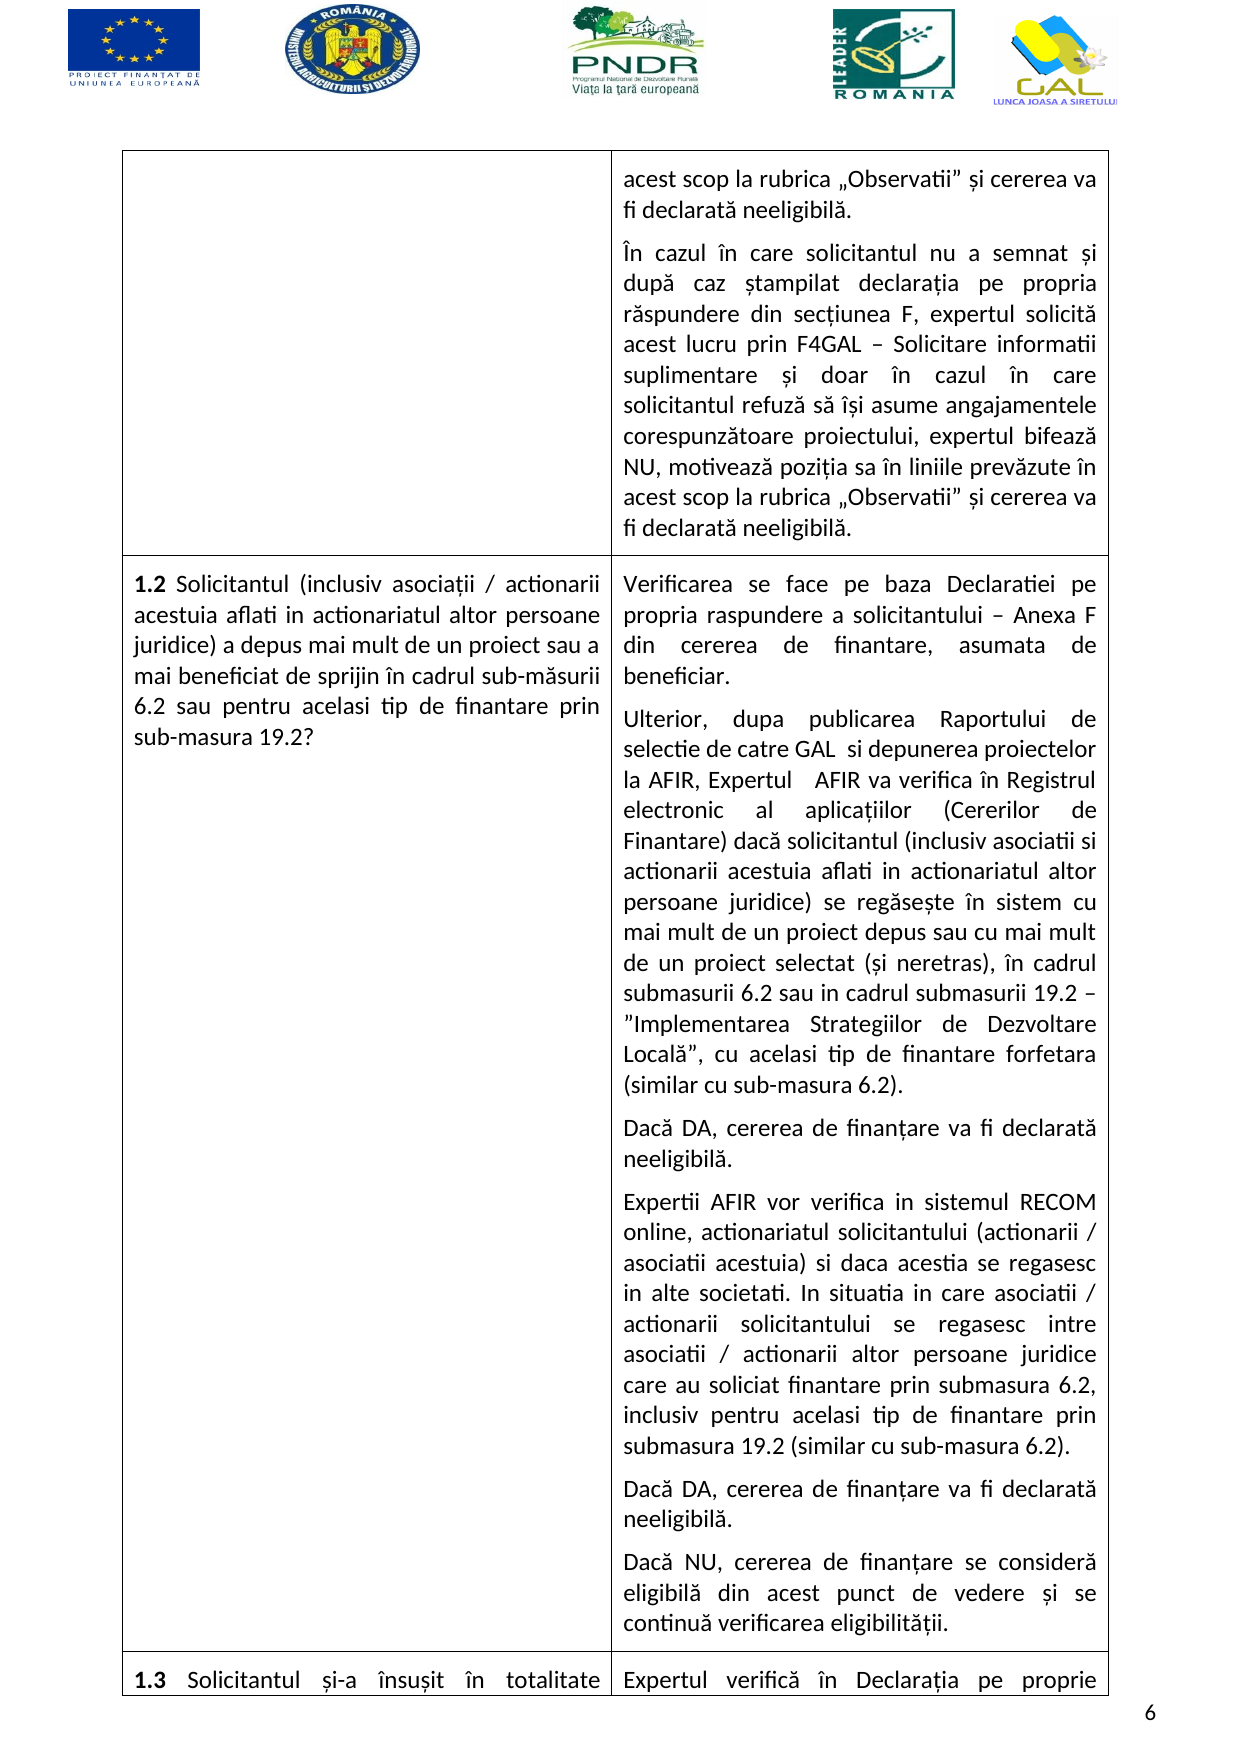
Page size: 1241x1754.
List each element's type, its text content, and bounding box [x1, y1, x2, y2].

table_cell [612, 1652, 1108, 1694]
table_cell Verificarea se face pe baza Declaratiei pe propria raspundere a solicitantului – Anexa F din cererea de finantare, asumata de beneficiar. Ulterior, dupa publicarea Raportului de selectie de catre GAL si depunerea proiectelor la AFIR, Expertul AFIR va verifica în Registrul electronic al aplicaţiilor (Cererilor de Finantare) dacă solicitantul (inclusiv asociatii si actionarii acestuia aflati in actionariatul altor persoane juridice) se regăseşte în sistem cu mai mult de un proiect depus sau cu mai mult de un proiect selectat (și neretras), în cadrul submasurii 6.2 sau in cadrul submasurii 19.2 – ”Implementarea Strategiilor de Dezvoltare Locală”, cu acelasi tip de finantare forfetara (similar cu sub-masura 6.2). Dacă DA, cererea de finanţare va fi declarată neeligibilă. Expertii AFIR vor verifica in sistemul RECOM online, actionariatul solicitantului (actionarii / asociatii acestuia) si daca acestia se regasesc in alte societati. In situatia in care asociatii / actionarii solicitantului se regasesc intre asociatii / actionarii altor persoane juridice care au soliciat finantare prin submasura 6.2, inclusiv pentru acelasi tip de finantare prin submasura 19.2 (similar cu sub-masura 6.2). Dacă DA, cererea de finanţare va fi declarată neeligibilă. Dacă NU, cererea de finanţare se consideră eligibilă din acest punct de vedere şi se continuă verificarea eligibilităţii. [612, 556, 1108, 1651]
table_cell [123, 151, 611, 555]
picture [993, 15, 1118, 105]
picture [68, 9, 200, 89]
picture [285, 4, 420, 94]
picture [562, 0, 707, 98]
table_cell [123, 1652, 611, 1694]
table_cell 1.2 Solicitantul (inclusiv asociații / actionarii acestuia aflati in actionariatul altor persoane juridice) a depus mai mult de un proiect sau a mai beneficiat de sprijin în cadrul sub-măsurii 6.2 sau pentru acelasi tip de finantare prin sub-masura 19.2? [123, 556, 611, 1651]
picture [833, 9, 955, 100]
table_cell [612, 151, 1108, 555]
